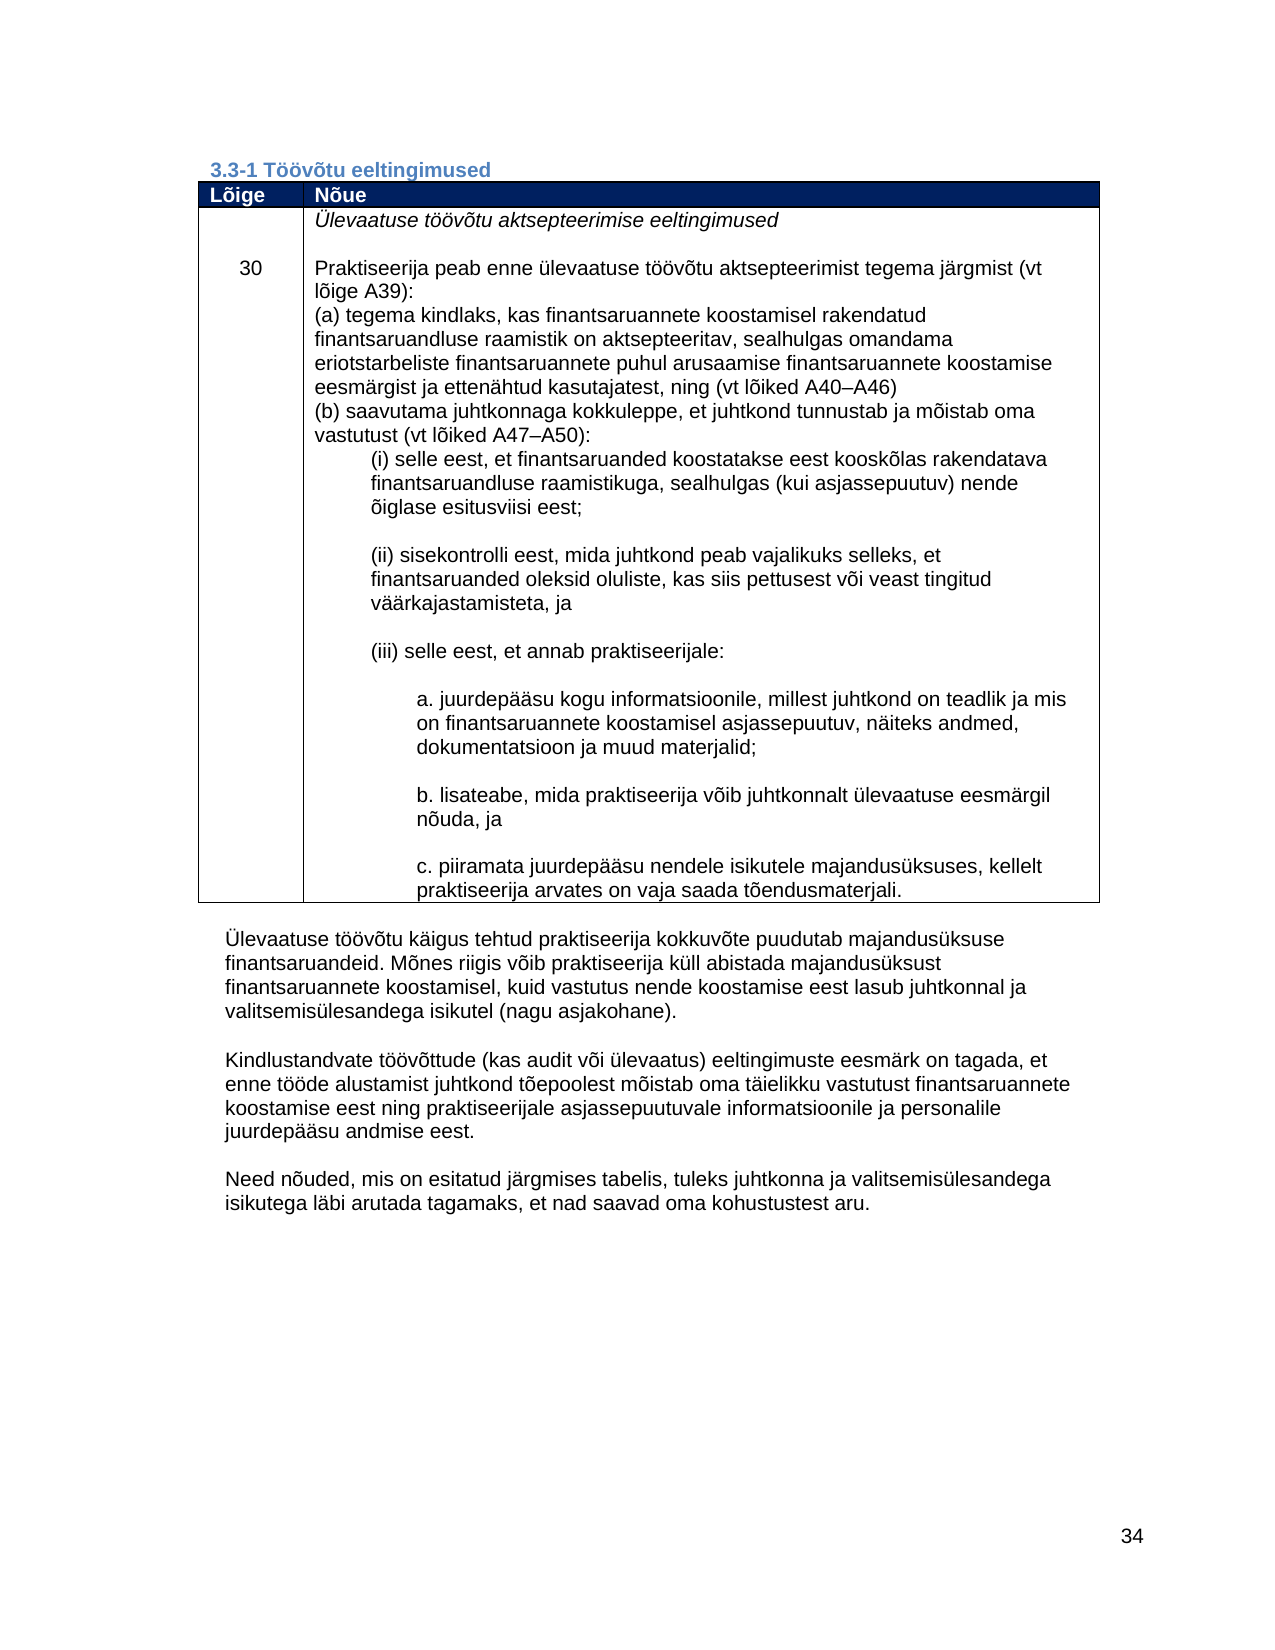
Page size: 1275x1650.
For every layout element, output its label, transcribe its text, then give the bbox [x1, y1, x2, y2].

subtitle 3.3-1 Töövõtu eeltingimused [210, 156, 1087, 181]
text Need nõuded, mis on esitatud järgmises tabelis, tuleks juhtkonna ja valitsemisülesandega isikutega läbi arutada tagamaks, et nad saavad oma kohustustest aru. [225, 1167, 1087, 1215]
text Kindlustandvate töövõttude (kas audit või ülevaatus) eeltingimuste eesmärk on tagada, et enne tööde alustamist juhtkond tõepoolest mõistab oma täielikku vastutust finantsaruannete koostamise eest ning praktiseerijale asjassepuutuvale informatsioonile ja personalile juurdepääsu andmise eest. [225, 1047, 1087, 1143]
text Ülevaatuse töövõtu käigus tehtud praktiseerija kokkuvõte puudutab majandusüksuse finantsaruandeid. Mõnes riigis võib praktiseerija küll abistada majandusüksust finantsaruannete koostamisel, kuid vastutus nende koostamise eest lasub juhtkonnal ja valitsemisülesandega isikutel (nagu asjakohane). [225, 927, 1087, 1023]
table_cell Ülevaatuse töövõtu aktsepteerimise eeltingimused Praktiseerija peab enne ülevaatuse töövõtu aktsepteerimist tegema järgmist (vt lõige A39): (a) tegema kindlaks, kas finantsaruannete koostamisel rakendatud finantsaruandluse raamistik on aktsepteeritav, sealhulgas omandama eriotstarbeliste finantsaruannete puhul arusaamise finantsaruannete koostamise eesmärgist ja ettenähtud kasutajatest, ning (vt lõiked A40–A46) (b) saavutama juhtkonnaga kokkuleppe, et juhtkond tunnustab ja mõistab oma vastutust (vt lõiked A47–A50): (i) selle eest, et finantsaruanded koostatakse eest kooskõlas rakendatava finantsaruandluse raamistikuga, sealhulgas (kui asjassepuutuv) nende õiglase esitusviisi eest; (ii) sisekontrolli eest, mida juhtkond peab vajalikuks selleks, et finantsaruanded oleksid oluliste, kas siis pettusest või veast tingitud väärkajastamisteta, ja (iii) selle eest, et annab praktiseerijale: a. juurdepääsu kogu informatsioonile, millest juhtkond on teadlik ja mis on finantsaruannete koostamisel asjassepuutuv, näiteks andmed, dokumentatsioon ja muud materjalid; b. lisateabe, mida praktiseerija võib juhtkonnalt ülevaatuse eesmärgil nõuda, ja c. piiramata juurdepääsu nendele isikutele majandusüksuses, kellelt praktiseerija arvates on vaja saada tõendusmaterjali. [304, 208, 1099, 902]
table_cell 30 [199, 208, 303, 902]
table_header Lõige [199, 183, 303, 206]
table_header Nõue [304, 183, 1099, 206]
